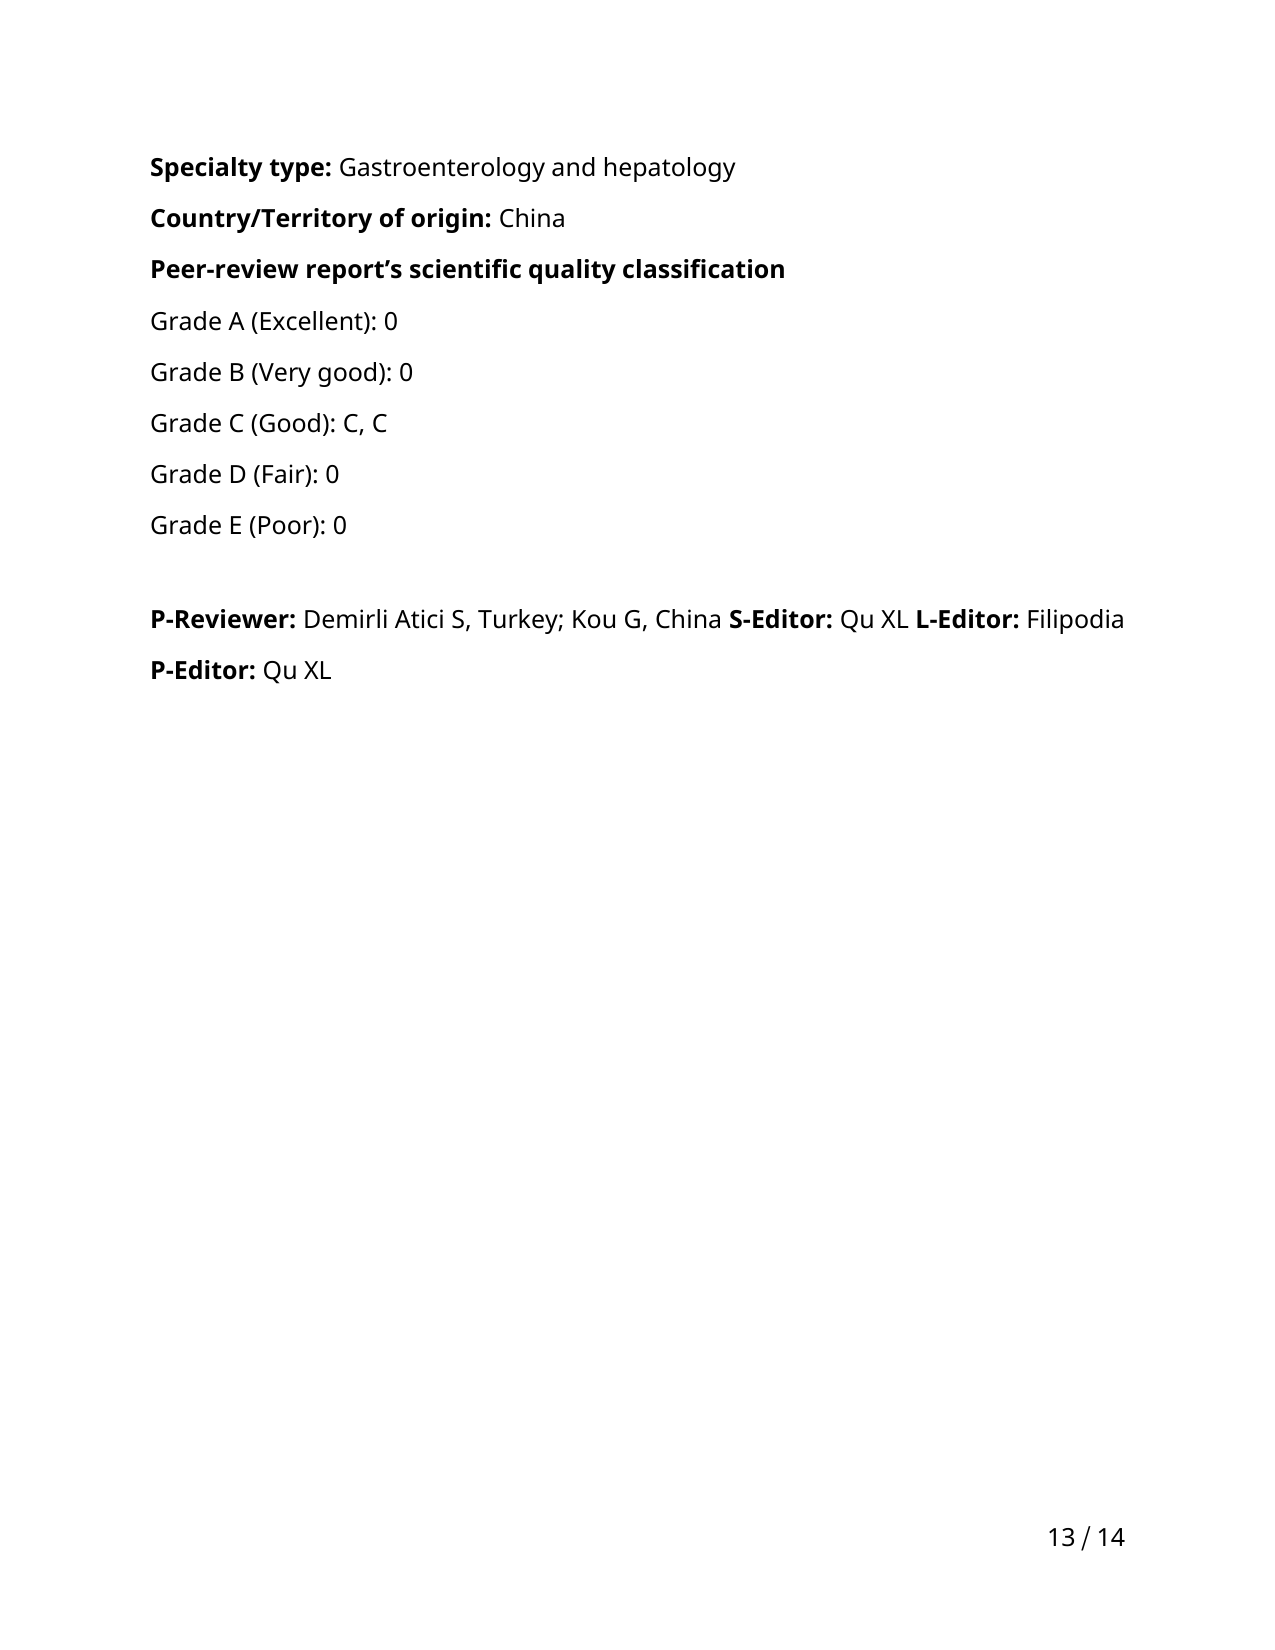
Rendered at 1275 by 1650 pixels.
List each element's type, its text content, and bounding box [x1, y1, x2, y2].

text Country/Territory of origin: China [150, 201, 1125, 235]
text Grade B (Very good): 0 [150, 354, 1125, 388]
text Grade E (Poor): 0 [150, 507, 1125, 541]
text Specialty type: Gastroenterology and hepatology [150, 150, 1125, 184]
text P-Reviewer: Demirli Atici S, Turkey; Kou G, China S-Editor: Qu XL L-Editor: Filipodia P-Editor: Qu XL [150, 601, 1125, 687]
text Grade C (Good): C, C [150, 405, 1125, 439]
text Peer-review report’s scientific quality classification [150, 252, 1125, 286]
text Grade D (Fair): 0 [150, 456, 1125, 490]
text Grade A (Excellent): 0 [150, 303, 1125, 337]
